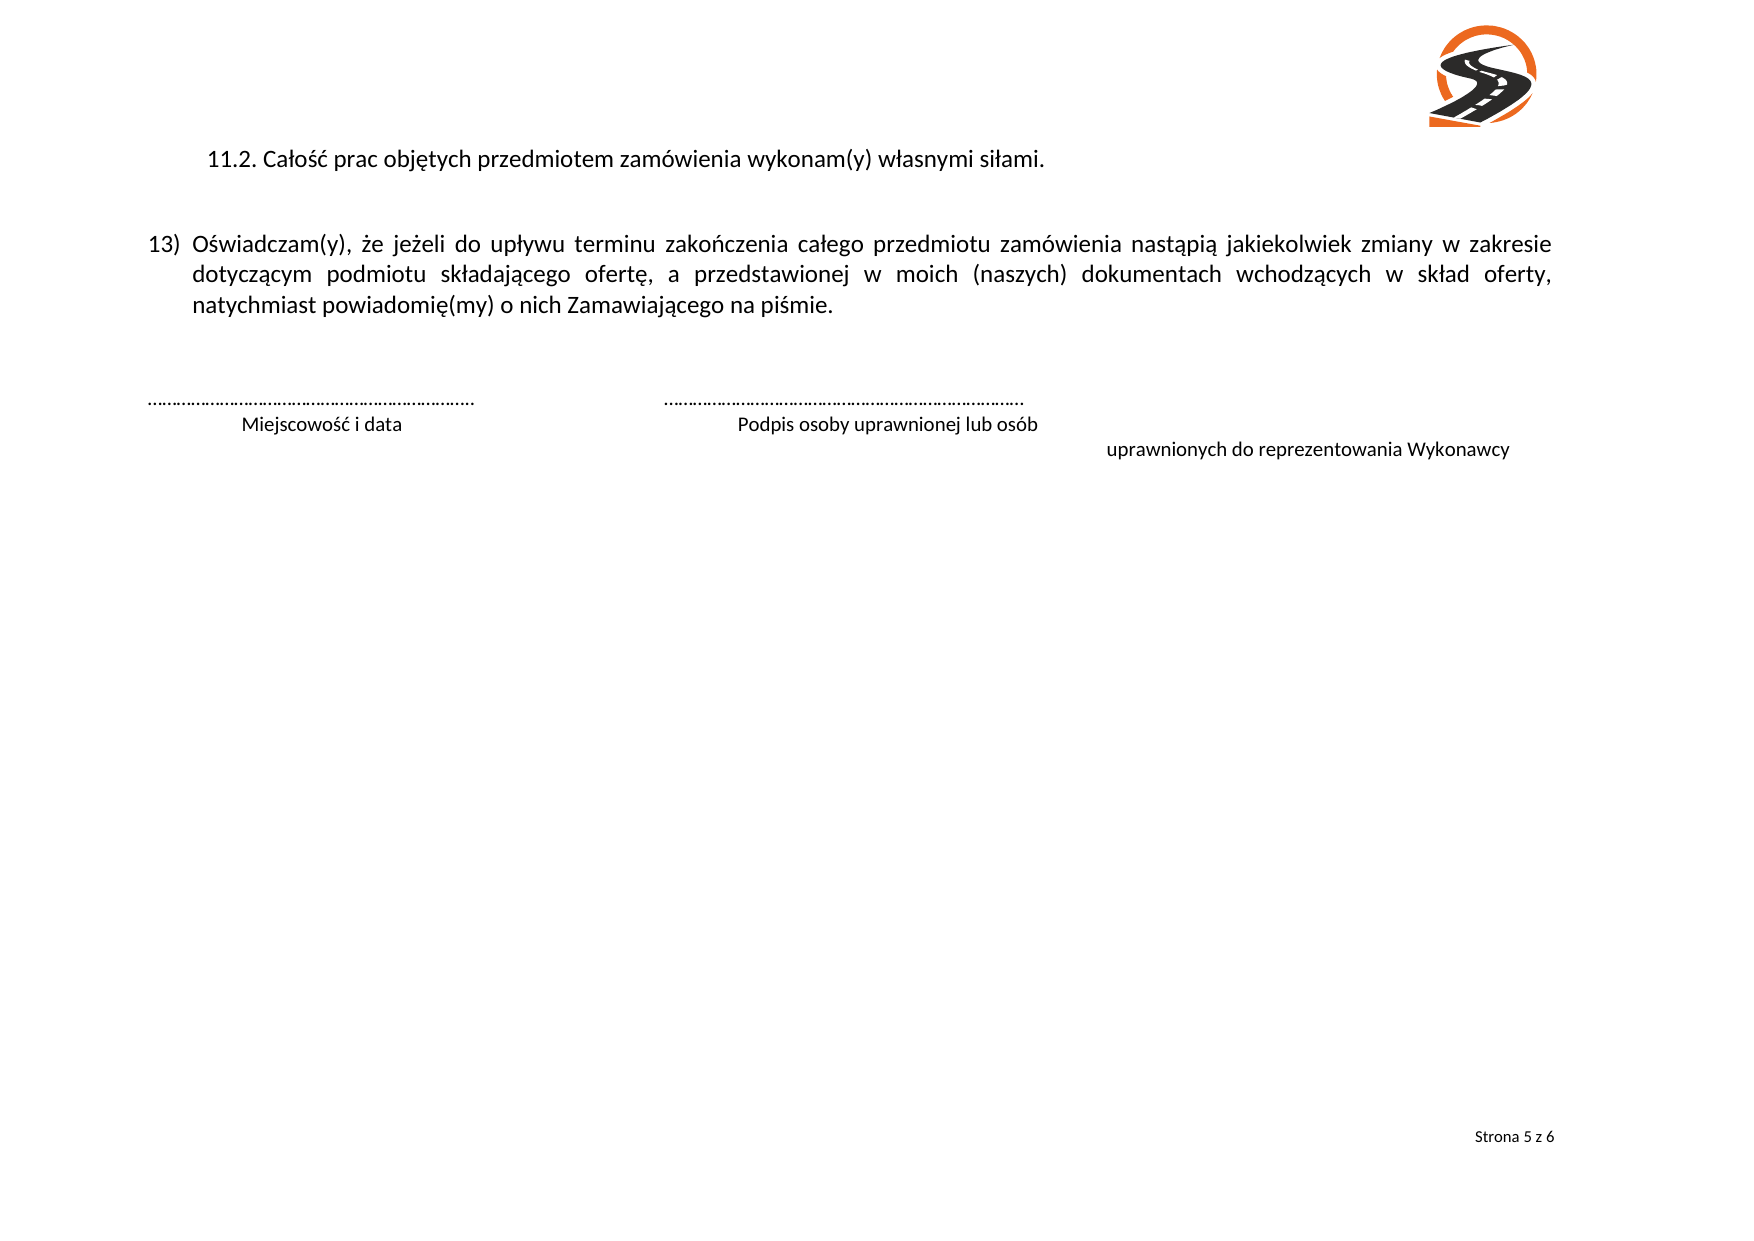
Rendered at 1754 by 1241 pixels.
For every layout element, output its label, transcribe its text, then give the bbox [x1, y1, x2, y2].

text Miejscowość i data Podpis osoby uprawnionej lub osób [241, 411, 1554, 436]
text uprawnionych do reprezentowania Wykonawcy [620, 436, 1510, 461]
list Oświadczam(y), że jeżeli do upływu terminu zakończenia całego przedmiotu zamówienia nastąpią jakiekolwiek zmiany w zakresie dotyczącym podmiotu składającego ofertę, a przedstawionej w moich (naszych) dokumentach wchodzących w skład oferty, natychmiast powiadomię(my) o nich Zamawiającego na piśmie. [148, 228, 1554, 319]
text ………………………………………………………….. ………………………………………………………………… [148, 381, 1554, 411]
text 11.2. Całość prac objętych przedmiotem zamówienia wykonam(y) własnymi siłami. [207, 148, 1554, 173]
